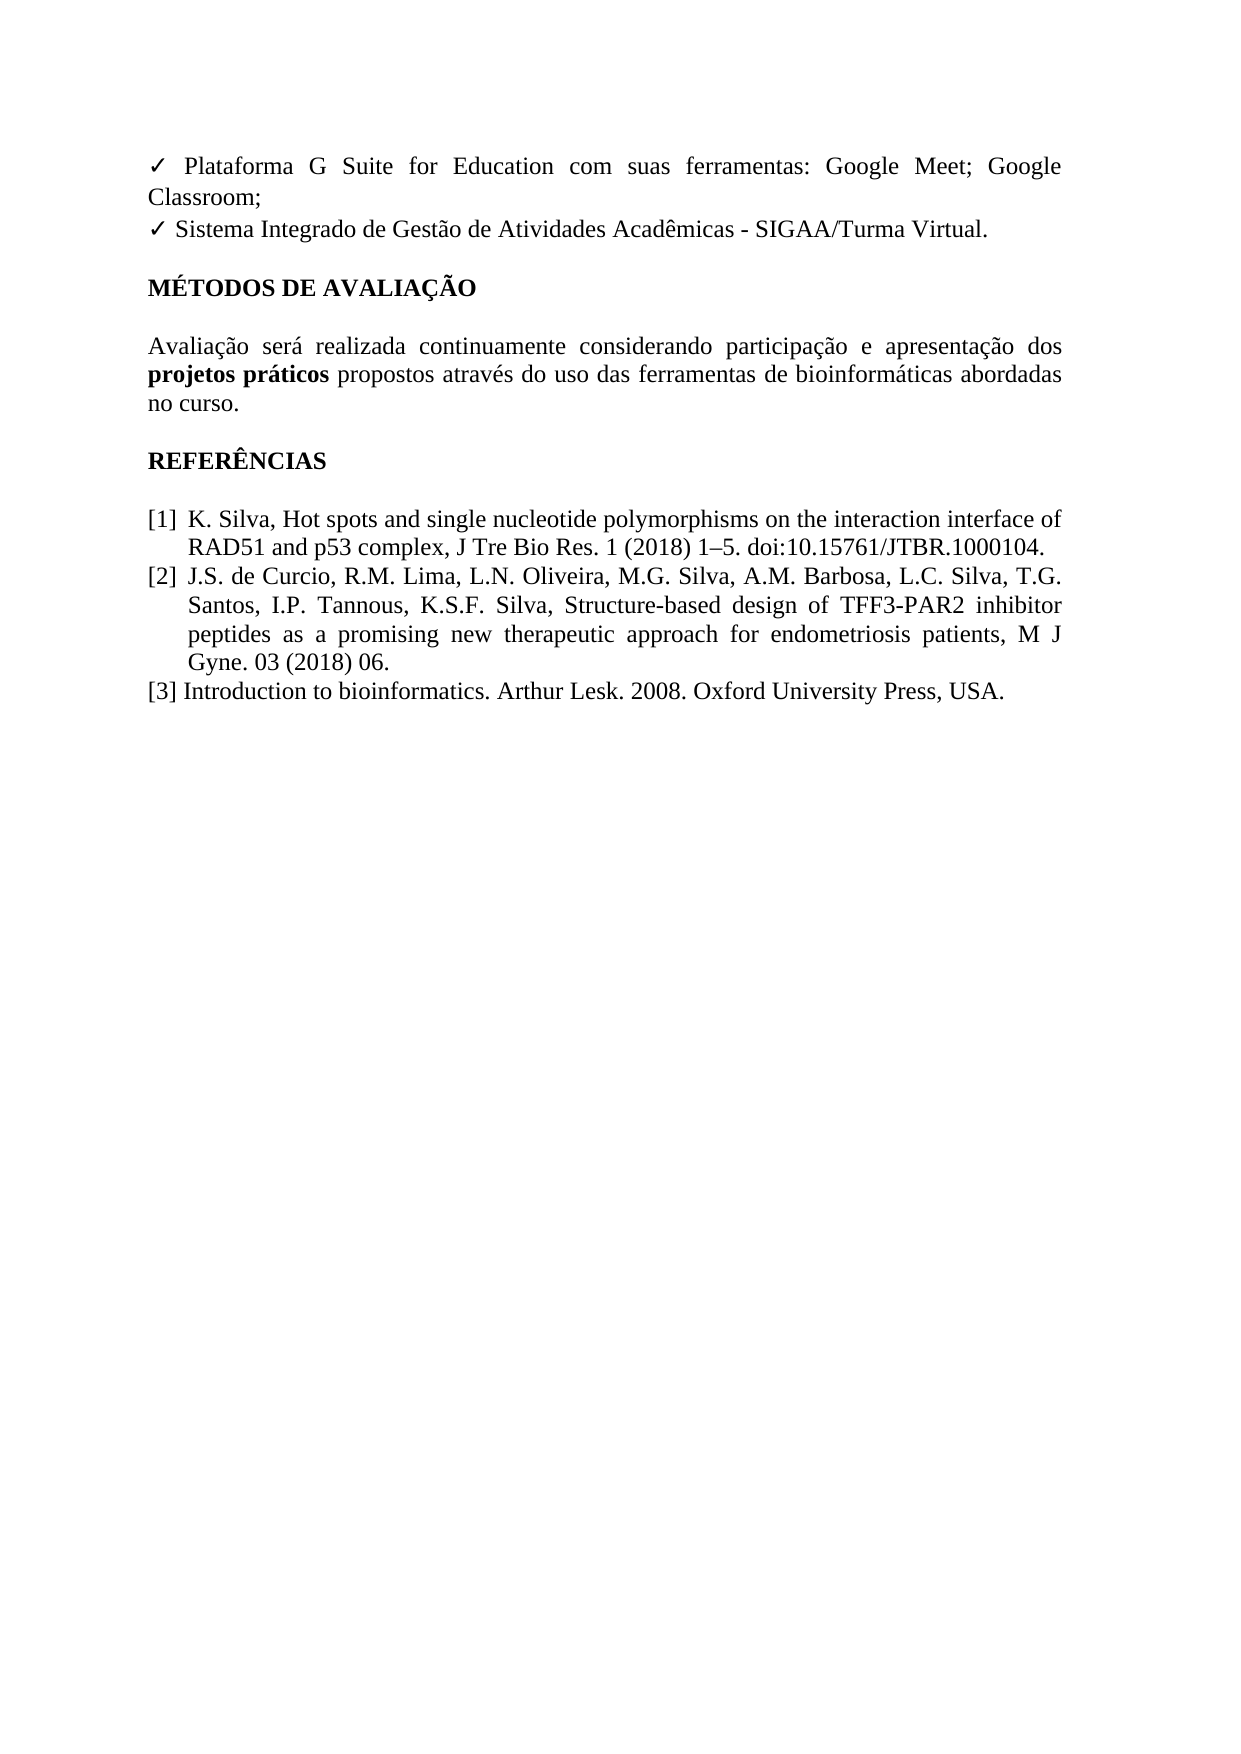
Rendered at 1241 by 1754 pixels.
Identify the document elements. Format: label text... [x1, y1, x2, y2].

text [3] Introduction to bioinformatics. Arthur Lesk. 2008. Oxford University Press, USA. [148, 676, 1063, 705]
text ✓ Plataforma G Suite for Education com suas ferramentas: Google Meet; Google Classroom; [148, 148, 1063, 211]
text [1] K. Silva, Hot spots and single nucleotide polymorphisms on the interaction interface of RAD51 and p53 complex, J Tre Bio Res. 1 (2018) 1–5. doi:10.15761/JTBR.1000104. [148, 504, 1063, 561]
text [2] J.S. de Curcio, R.M. Lima, L.N. Oliveira, M.G. Silva, A.M. Barbosa, L.C. Silva, T.G. Santos, I.P. Tannous, K.S.F. Silva, Structure-based design of TFF3-PAR2 inhibitor peptides as a promising new therapeutic approach for endometriosis patients, M J Gyne. 03 (2018) 06. [148, 561, 1063, 676]
text Avaliação será realizada continuamente considerando participação e apresentação dos projetos práticos propostos através do uso das ferramentas de bioinformáticas abordadas no curso. [148, 331, 1063, 417]
text MÉTODOS DE AVALIAÇÃO [148, 273, 1063, 302]
text REFERÊNCIAS [148, 446, 1063, 474]
text ✓ Sistema Integrado de Gestão de Atividades Acadêmicas - SIGAA/Turma Virtual. [148, 211, 1063, 244]
